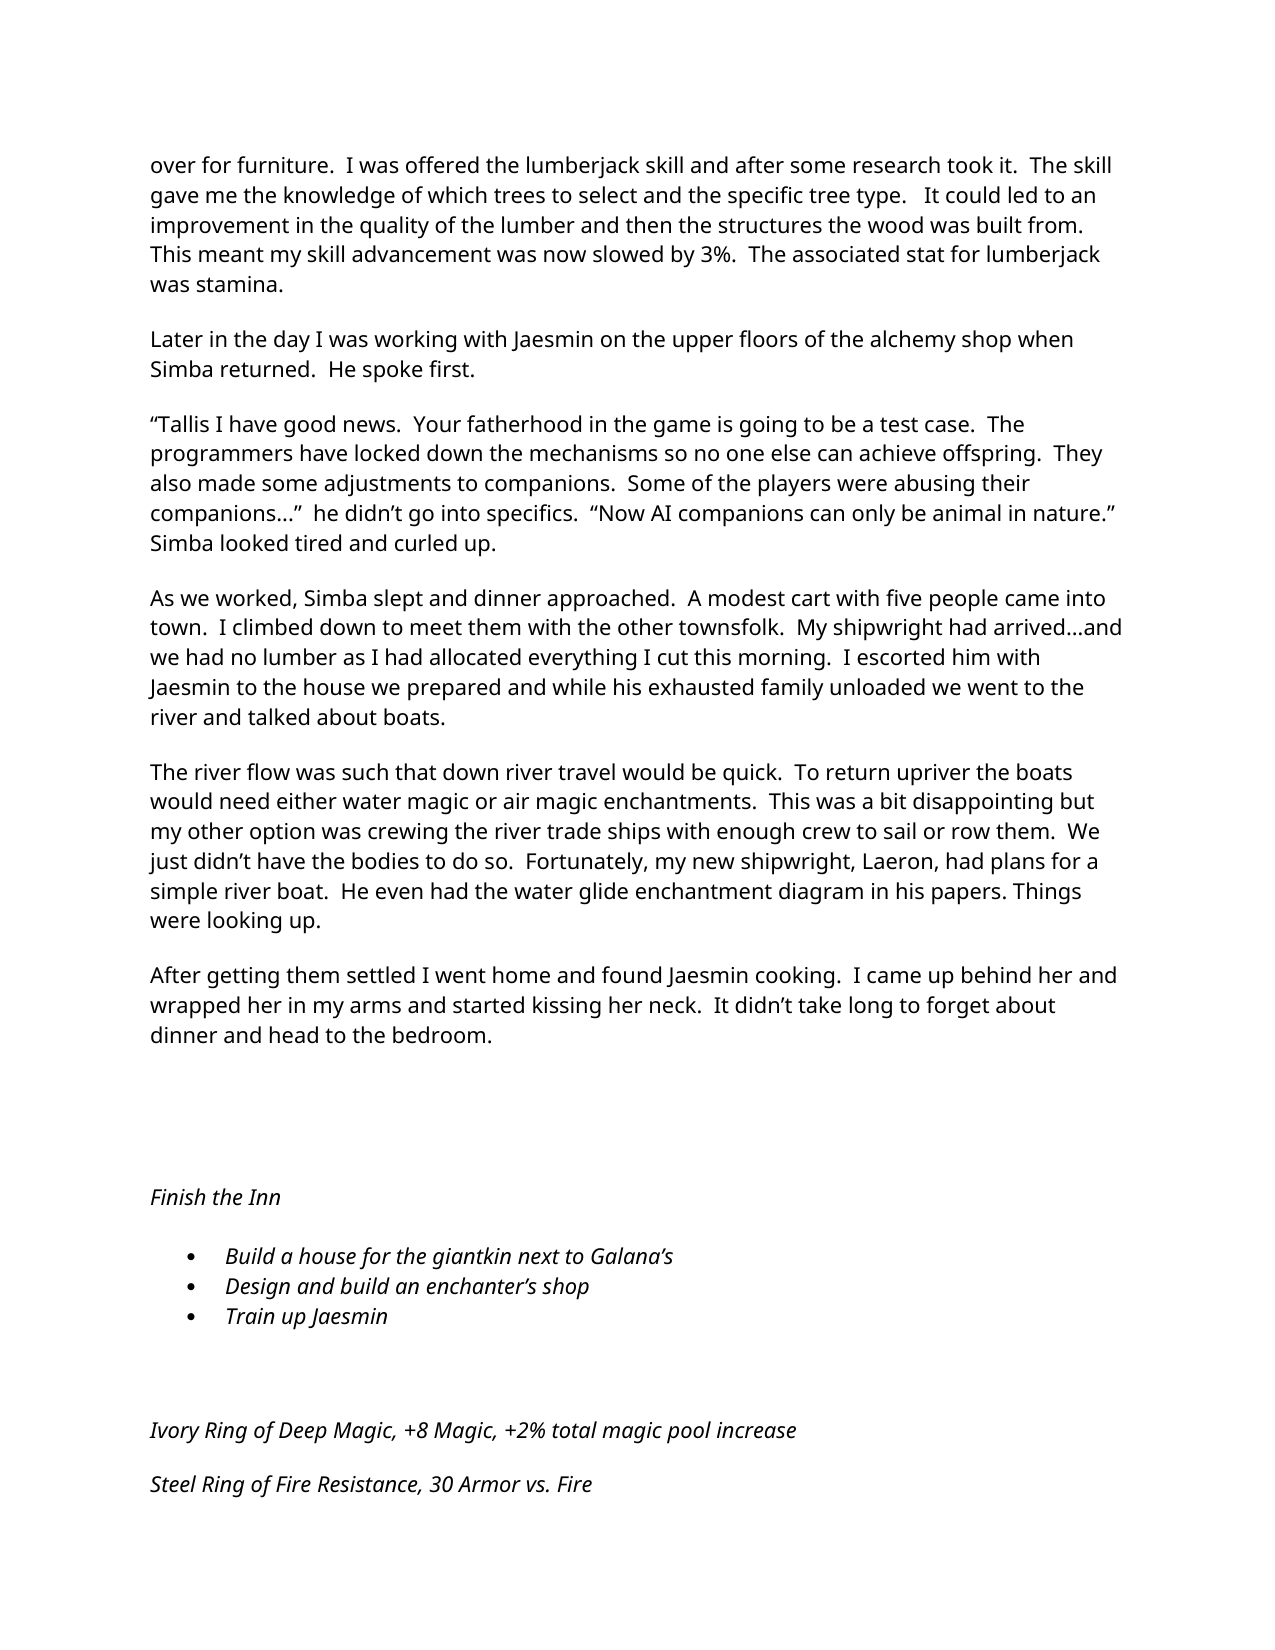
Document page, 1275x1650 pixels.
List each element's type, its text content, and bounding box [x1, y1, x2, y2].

text Steel Ring of Fire Resistance, 30 Armor vs. Fire [150, 1469, 1125, 1499]
text The river flow was such that down river travel would be quick. To return upriver the boats would need either water magic or air magic enchantments. This was a bit disappointing but my other option was crewing the river trade ships with enough crew to sail or row them. We just didn’t have the bodies to do so. Fortunately, my new shipwright, Laeron, had plans for a simple river boat. He even had the water glide enchantment diagram in his papers. Things were looking up. [150, 756, 1125, 935]
text Ivory Ring of Deep Magic, +8 Magic, +2% total magic pool increase [150, 1415, 1125, 1444]
list Train up Jaesmin [187, 1301, 1125, 1331]
list Build a house for the giantkin next to Galana’s [187, 1241, 1125, 1271]
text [150, 150, 1125, 299]
text Later in the day I was working with Jaesmin on the upper floors of the alchemy shop when Simba returned. He spoke first. [150, 324, 1125, 383]
text After getting them settled I went home and found Jaesmin cooking. I came up behind her and wrapped her in my arms and started kissing her neck. It didn’t take long to forget about dinner and head to the bedroom. [150, 960, 1125, 1049]
text As we worked, Simba slept and dinner approached. A modest cart with five people came into town. I climbed down to meet them with the other townsfolk. My shipwright had arrived…and we had no lumber as I had allocated everything I cut this morning. I escorted him with Jaesmin to the house we prepared and while his exhausted family unloaded we went to the river and talked about boats. [150, 582, 1125, 731]
list Design and build an enchanter’s shop [187, 1271, 1125, 1301]
text Finish the Inn [150, 1182, 1125, 1212]
text “Tallis I have good news. Your fatherhood in the game is going to be a test case. The programmers have locked down the mechanisms so no one else can achieve offspring. They also made some adjustments to companions. Some of the players were abusing their companions...” he didn’t go into specifics. “Now AI companions can only be animal in nature.” Simba looked tired and curled up. [150, 408, 1125, 557]
